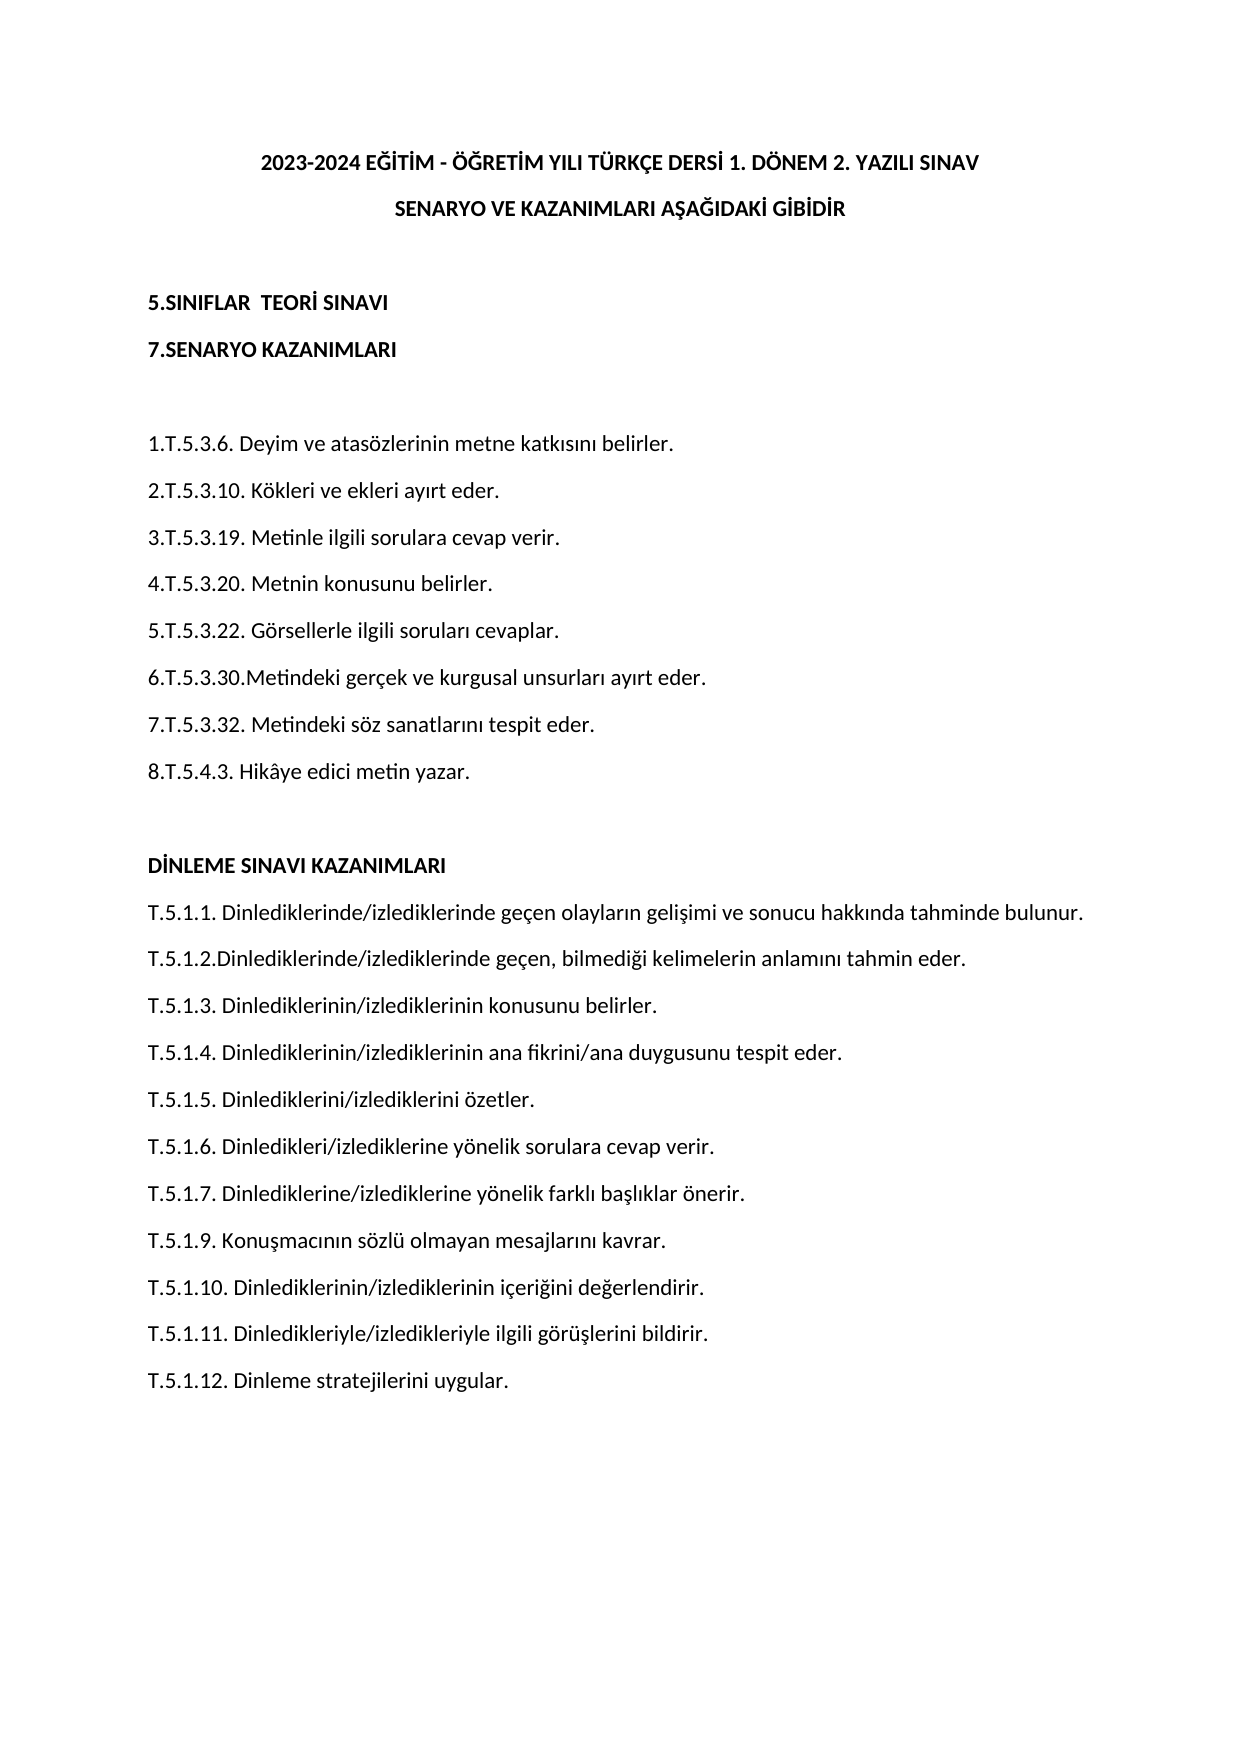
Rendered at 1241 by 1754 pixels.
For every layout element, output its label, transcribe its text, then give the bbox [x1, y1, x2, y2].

text 1.T.5.3.6. Deyim ve atasözlerinin metne katkısını belirler. [148, 429, 1093, 457]
text 2.T.5.3.10. Kökleri ve ekleri ayırt eder. [148, 476, 1093, 504]
text T.5.1.3. Dinlediklerinin/izlediklerinin konusunu belirler. [148, 991, 1093, 1019]
text 4.T.5.3.20. Metnin konusunu belirler. [148, 569, 1093, 597]
text 3.T.5.3.19. Metinle ilgili sorulara cevap verir. [148, 523, 1093, 551]
text T.5.1.1. Dinlediklerinde/izlediklerinde geçen olayların gelişimi ve sonucu hakkında tahminde bulunur. [148, 898, 1093, 926]
text T.5.1.5. Dinlediklerini/izlediklerini özetler. [148, 1085, 1093, 1113]
text T.5.1.12. Dinleme stratejilerini uygular. [148, 1366, 1093, 1394]
text T.5.1.10. Dinlediklerinin/izlediklerinin içeriğini değerlendirir. [148, 1273, 1093, 1301]
text 2023-2024 EĞİTİM - ÖĞRETİM YILI TÜRKÇE DERSİ 1. DÖNEM 2. YAZILI SINAV [148, 148, 1093, 176]
text 7.SENARYO KAZANIMLARI [148, 335, 1093, 363]
text 7.T.5.3.32. Metindeki söz sanatlarını tespit eder. [148, 710, 1093, 738]
text 8.T.5.4.3. Hikâye edici metin yazar. [148, 757, 1093, 785]
text T.5.1.11. Dinledikleriyle/izledikleriyle ilgili görüşlerini bildirir. [148, 1319, 1093, 1347]
text T.5.1.6. Dinledikleri/izlediklerine yönelik sorulara cevap verir. [148, 1132, 1093, 1160]
text 6.T.5.3.30.Metindeki gerçek ve kurgusal unsurları ayırt eder. [148, 663, 1093, 691]
text T.5.1.7. Dinlediklerine/izlediklerine yönelik farklı başlıklar önerir. [148, 1179, 1093, 1207]
text T.5.1.9. Konuşmacının sözlü olmayan mesajlarını kavrar. [148, 1226, 1093, 1254]
text 5.T.5.3.22. Görsellerle ilgili soruları cevaplar. [148, 616, 1093, 644]
text DİNLEME SINAVI KAZANIMLARI [148, 851, 1093, 879]
text T.5.1.4. Dinlediklerinin/izlediklerinin ana fikrini/ana duygusunu tespit eder. [148, 1038, 1093, 1066]
text SENARYO VE KAZANIMLARI AŞAĞIDAKİ GİBİDİR [148, 194, 1093, 222]
text T.5.1.2.Dinlediklerinde/izlediklerinde geçen, bilmediği kelimelerin anlamını tahmin eder. [148, 944, 1093, 972]
text 5.SINIFLAR TEORİ SINAVI [148, 288, 1093, 316]
